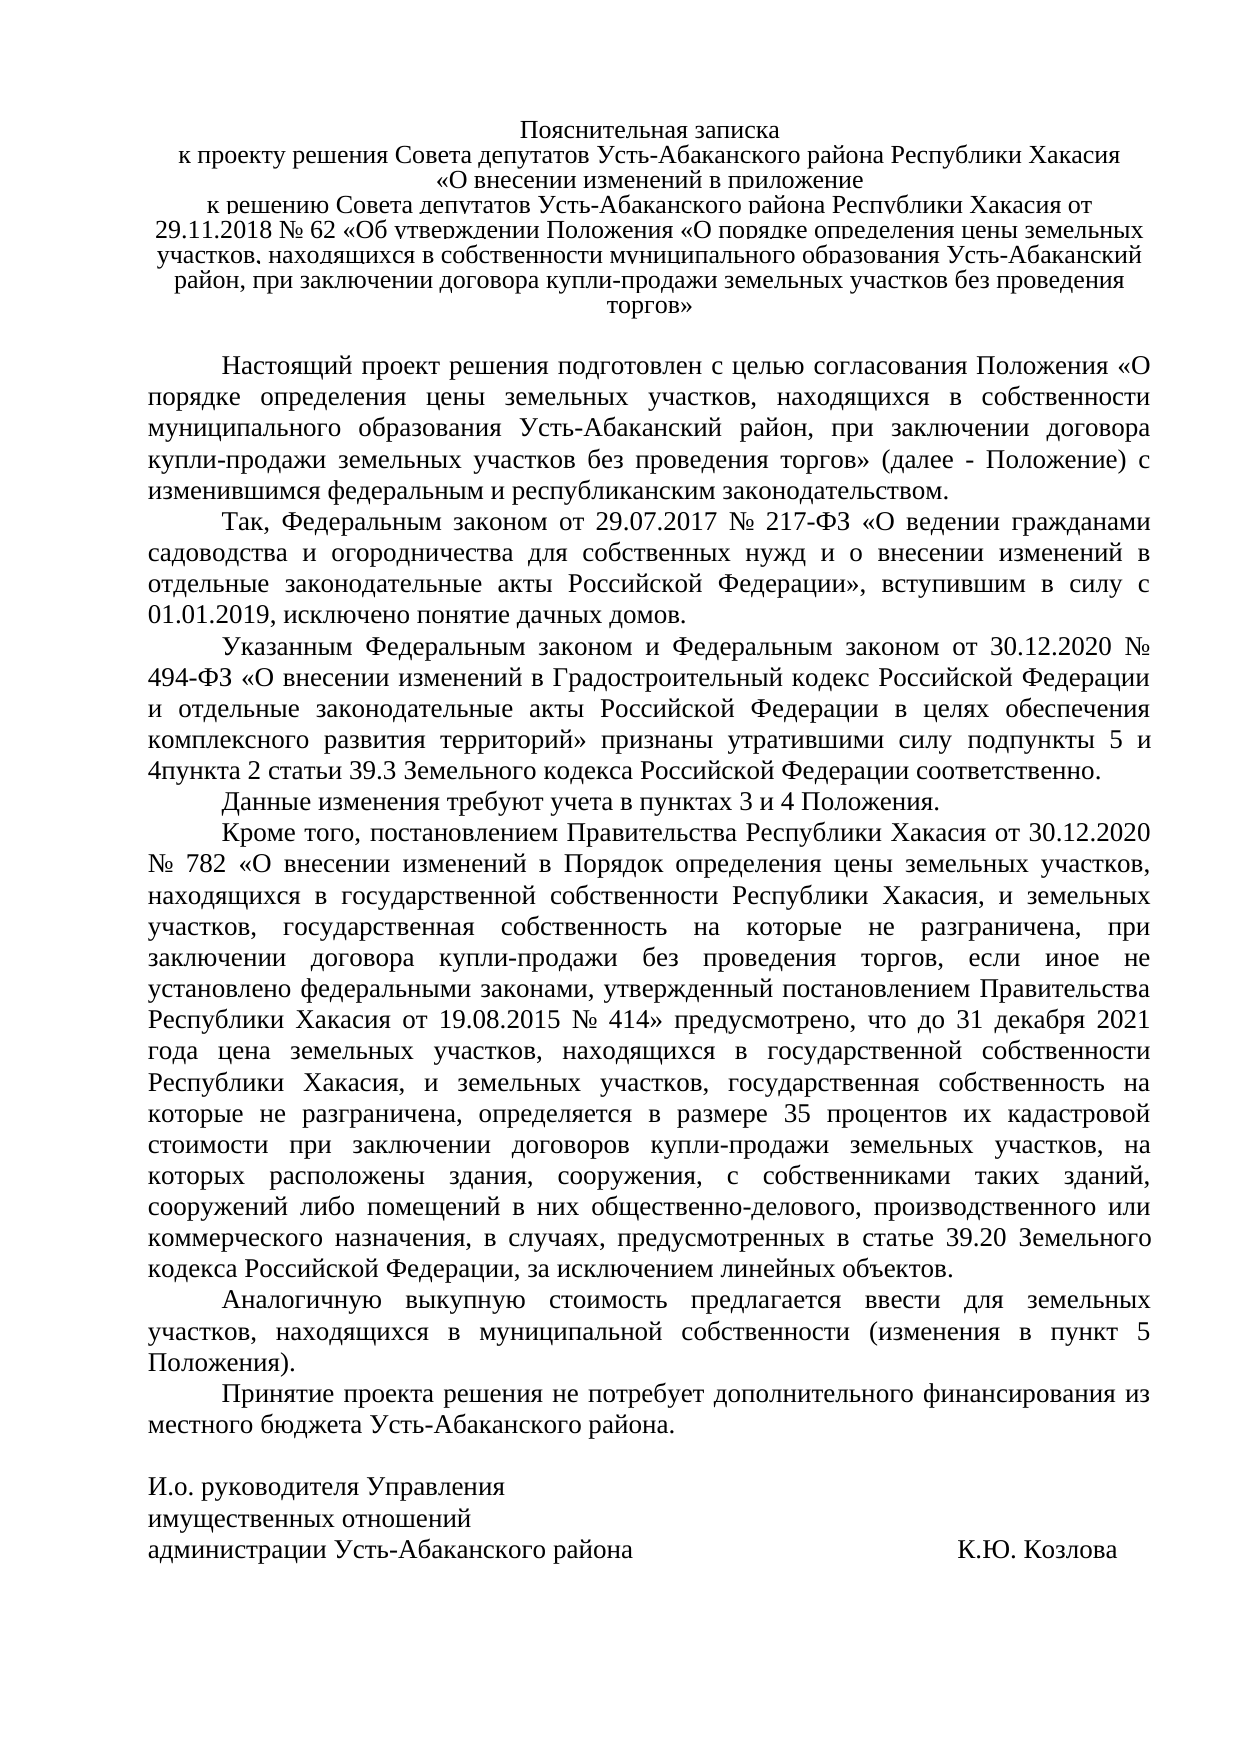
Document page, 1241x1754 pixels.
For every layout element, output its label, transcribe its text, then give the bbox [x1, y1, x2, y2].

text к решению Совета депутатов Усть-Абаканского района Республики Хакасия от 29.11.2018 № 62 «Об утверждении Положения «О порядке определения цены земельных участков, находящихся в собственности муниципального образования Усть-Абаканский район, при заключении договора купли-продажи земельных участков без проведения торгов» [148, 193, 607, 318]
text «О внесении изменений в приложение [148, 168, 1152, 193]
text Данные изменения требуют учета в пунктах 3 и 4 Положения. [148, 785, 1152, 816]
text Так, Федеральным законом от 29.07.2017 № 217-ФЗ «О ведении гражданами садоводства и огородничества для собственных нужд и о внесении изменений в отдельные законодательные акты Российской Федерации», вступившим в силу с 01.01.2019, исключено понятие дачных домов. [148, 505, 1152, 629]
text Указанным Федеральным законом и Федеральным законом от 30.12.2020 № 494-ФЗ «О внесении изменений в Градостроительный кодекс Российской Федерации и отдельные законодательные акты Российской Федерации в целях обеспечения комплексного развития территорий» признаны утратившими силу подпункты 5 и 4пункта 2 статьи 39.3 Земельного кодекса Российской Федерации соответственно. [148, 629, 1152, 785]
text Аналогичную выкупную стоимость предлагается ввести для земельных участков, находящихся в муниципальной собственности (изменения в пункт 5 Положения). [148, 1284, 1152, 1377]
text Настоящий проект решения подготовлен с целью согласования Положения «О порядке определения цены земельных участков, находящихся в собственности муниципального образования Усть-Абаканский район, при заключении договора купли-продажи земельных участков без проведения торгов» (далее - Положение) с изменившимся федеральным и республиканским законодательством. [148, 349, 1152, 505]
text Кроме того, постановлением Правительства Республики Хакасия от 30.12.2020 № 782 «О внесении изменений в Порядок определения цены земельных участков, находящихся в государственной собственности Республики Хакасия, и земельных участков, государственная собственность на которые не разграничена, при заключении договора купли-продажи без проведения торгов, если иное не установлено федеральными законами, утвержденный постановлением Правительства Республики Хакасия от 19.08.2015 № 414» предусмотрено, что до 31 декабря 2021 года цена земельных участков, находящихся в государственной собственности Республики Хакасия, и земельных участков, государственная собственность на которые не разграничена, определяется в размере 35 процентов их кадастровой стоимости при заключении договоров купли-продажи земельных участков, на которых расположены здания, сооружения, с собственниками таких зданий, сооружений либо помещений в них общественно-делового, производственного или коммерческого назначения, в случаях, предусмотренных в статье 39.20 Земельного кодекса Российской Федерации, за исключением линейных объектов. [148, 816, 1152, 1284]
text И.о. руководителя Управления [148, 1471, 1152, 1502]
text к решению Совета депутатов Усть-Абаканского района Республики Хакасия от 29.11.2018 № 62 «Об утверждении Положения «О порядке определения цены земельных участков, находящихся в собственности муниципального образования Усть-Абаканский район, при заключении договора купли-продажи земельных участков без проведения торгов» [693, 193, 1152, 318]
text имущественных отношений [148, 1502, 1152, 1533]
text администрации Усть-Абаканского района К.Ю. Козлова [148, 1533, 1152, 1564]
text Принятие проекта решения не потребует дополнительного финансирования из местного бюджета Усть-Абаканского района. [148, 1377, 1152, 1439]
text к проекту решения Совета депутатов Усть-Абаканского района Республики Хакасия [148, 143, 1152, 168]
text Пояснительная записка [148, 118, 1152, 143]
